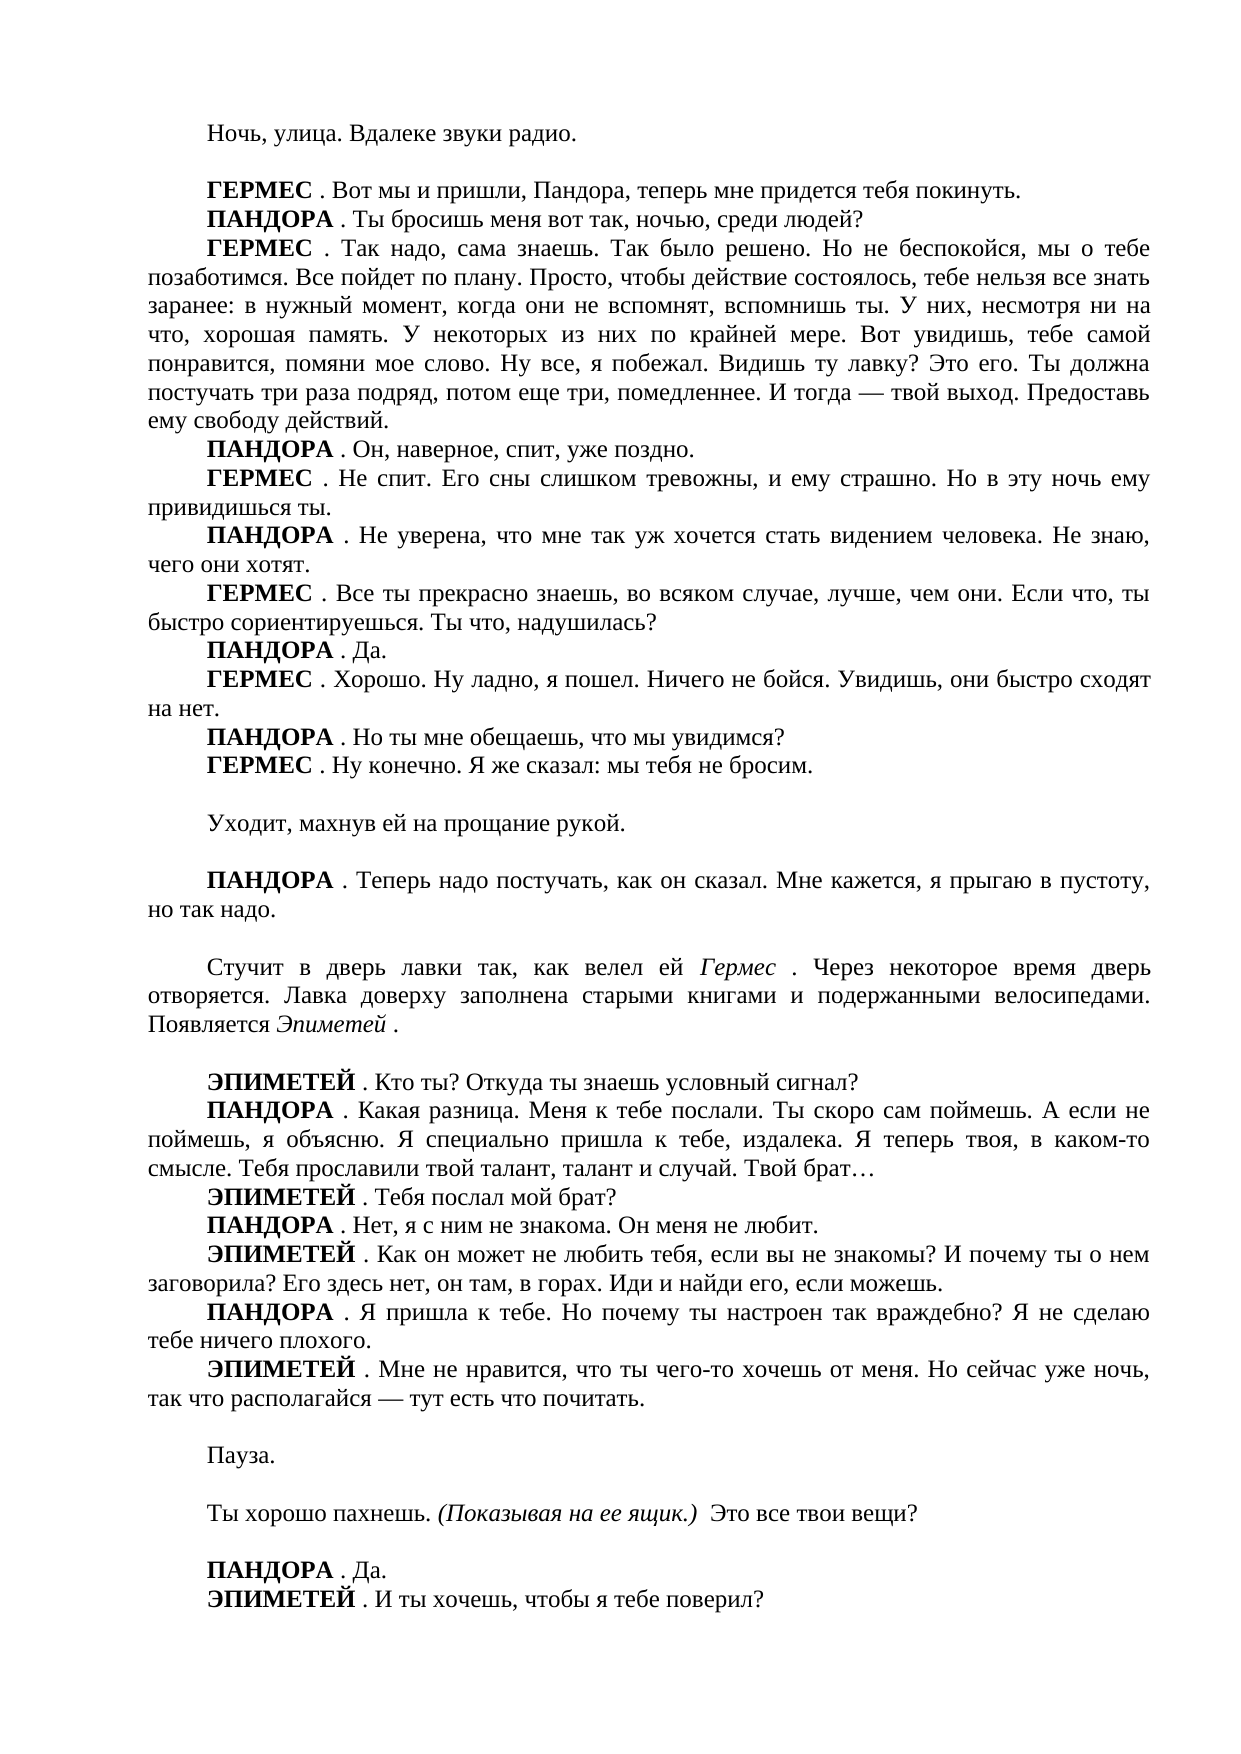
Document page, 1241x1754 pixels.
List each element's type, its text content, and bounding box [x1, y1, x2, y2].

text ГЕРМЕС . Хорошо. Ну ладно, я пошел. Ничего не бойся. Увидишь, они быстро сходят на нет. [148, 664, 1152, 722]
text ЭПИМЕТЕЙ . И ты хочешь, чтобы я тебе поверил? [148, 1584, 1152, 1613]
text ЭПИМЕТЕЙ . Мне не нравится, что ты чего-то хочешь от меня. Но сейчас уже ночь, так что располагайся — тут есть что почитать. [148, 1354, 1152, 1412]
text ГЕРМЕС . Так надо, сама знаешь. Так было решено. Но не беспокойся, мы о тебе позаботимся. Все пойдет по плану. Просто, чтобы действие состоялось, тебе нельзя все знать заранее: в нужный момент, когда они не вспомнят, вспомнишь ты. У них, несмотря ни на что, хорошая память. У некоторых из них по крайней мере. Вот увидишь, тебе самой понравится, помяни мое слово. Ну все, я побежал. Видишь ту лавку? Это его. Ты должна постучать три раза подряд, потом еще три, помедленнее. И тогда — твой выход. Предоставь ему свободу действий. [148, 233, 1152, 434]
text ЭПИМЕТЕЙ . Как он может не любить тебя, если вы не знакомы? И почему ты о нем заговорила? Его здесь нет, он там, в горах. Иди и найди его, если можешь. [148, 1239, 1152, 1297]
text ПАНДОРА . Не уверена, что мне так уж хочется стать видением человека. Не знаю, чего они хотят. [148, 521, 1152, 578]
text Уходит, махнув ей на прощание рукой. [148, 808, 1152, 837]
text ЭПИМЕТЕЙ . Кто ты? Откуда ты знаешь условный сигнал? [148, 1067, 1152, 1096]
text Ночь, улица. Вдалеке звуки радио. [148, 118, 1152, 147]
text ЭПИМЕТЕЙ . Тебя послал мой брат? [148, 1182, 1152, 1211]
text ПАНДОРА . Теперь надо постучать, как он сказал. Мне кажется, я прыгаю в пустоту, но так надо. [148, 866, 1152, 923]
text ПАНДОРА . Но ты мне обещаешь, что мы увидимся? [148, 722, 1152, 751]
text ГЕРМЕС . Вот мы и пришли, Пандора, теперь мне придется тебя покинуть. [148, 176, 1152, 204]
text ПАНДОРА . Нет, я с ним не знакома. Он меня не любит. [148, 1211, 1152, 1239]
text Пауза. [148, 1441, 1152, 1469]
text ПАНДОРА . Он, наверное, спит, уже поздно. [148, 434, 1152, 463]
text ПАНДОРА . Какая разница. Меня к тебе послали. Ты скоро сам поймешь. А если не поймешь, я объясню. Я специально пришла к тебе, издалека. Я теперь твоя, в каком-то смысле. Тебя прославили твой талант, талант и случай. Твой брат… [148, 1096, 1152, 1182]
text ГЕРМЕС . Все ты прекрасно знаешь, во всяком случае, лучше, чем они. Если что, ты быстро сориентируешься. Ты что, надушилась? [148, 578, 1152, 636]
text ГЕРМЕС . Ну конечно. Я же сказал: мы тебя не бросим. [148, 751, 1152, 779]
text ПАНДОРА . Да. [148, 636, 1152, 664]
text ГЕРМЕС . Не спит. Его сны слишком тревожны, и ему страшно. Но в эту ночь ему привидишься ты. [148, 463, 1152, 521]
text Ты хорошо пахнешь. (Показывая на ее ящик.) Это все твои вещи? [148, 1498, 1152, 1527]
text Стучит в дверь лавки так, как велел ей Гермес . Через некоторое время дверь отворяется. Лавка доверху заполнена старыми книгами и подержанными велосипедами. Появляется Эпиметей . [148, 952, 1152, 1038]
text ПАНДОРА . Да. [148, 1556, 1152, 1584]
text ПАНДОРА . Я пришла к тебе. Но почему ты настроен так враждебно? Я не сделаю тебе ничего плохого. [148, 1297, 1152, 1354]
text ПАНДОРА . Ты бросишь меня вот так, ночью, среди людей? [148, 204, 1152, 233]
